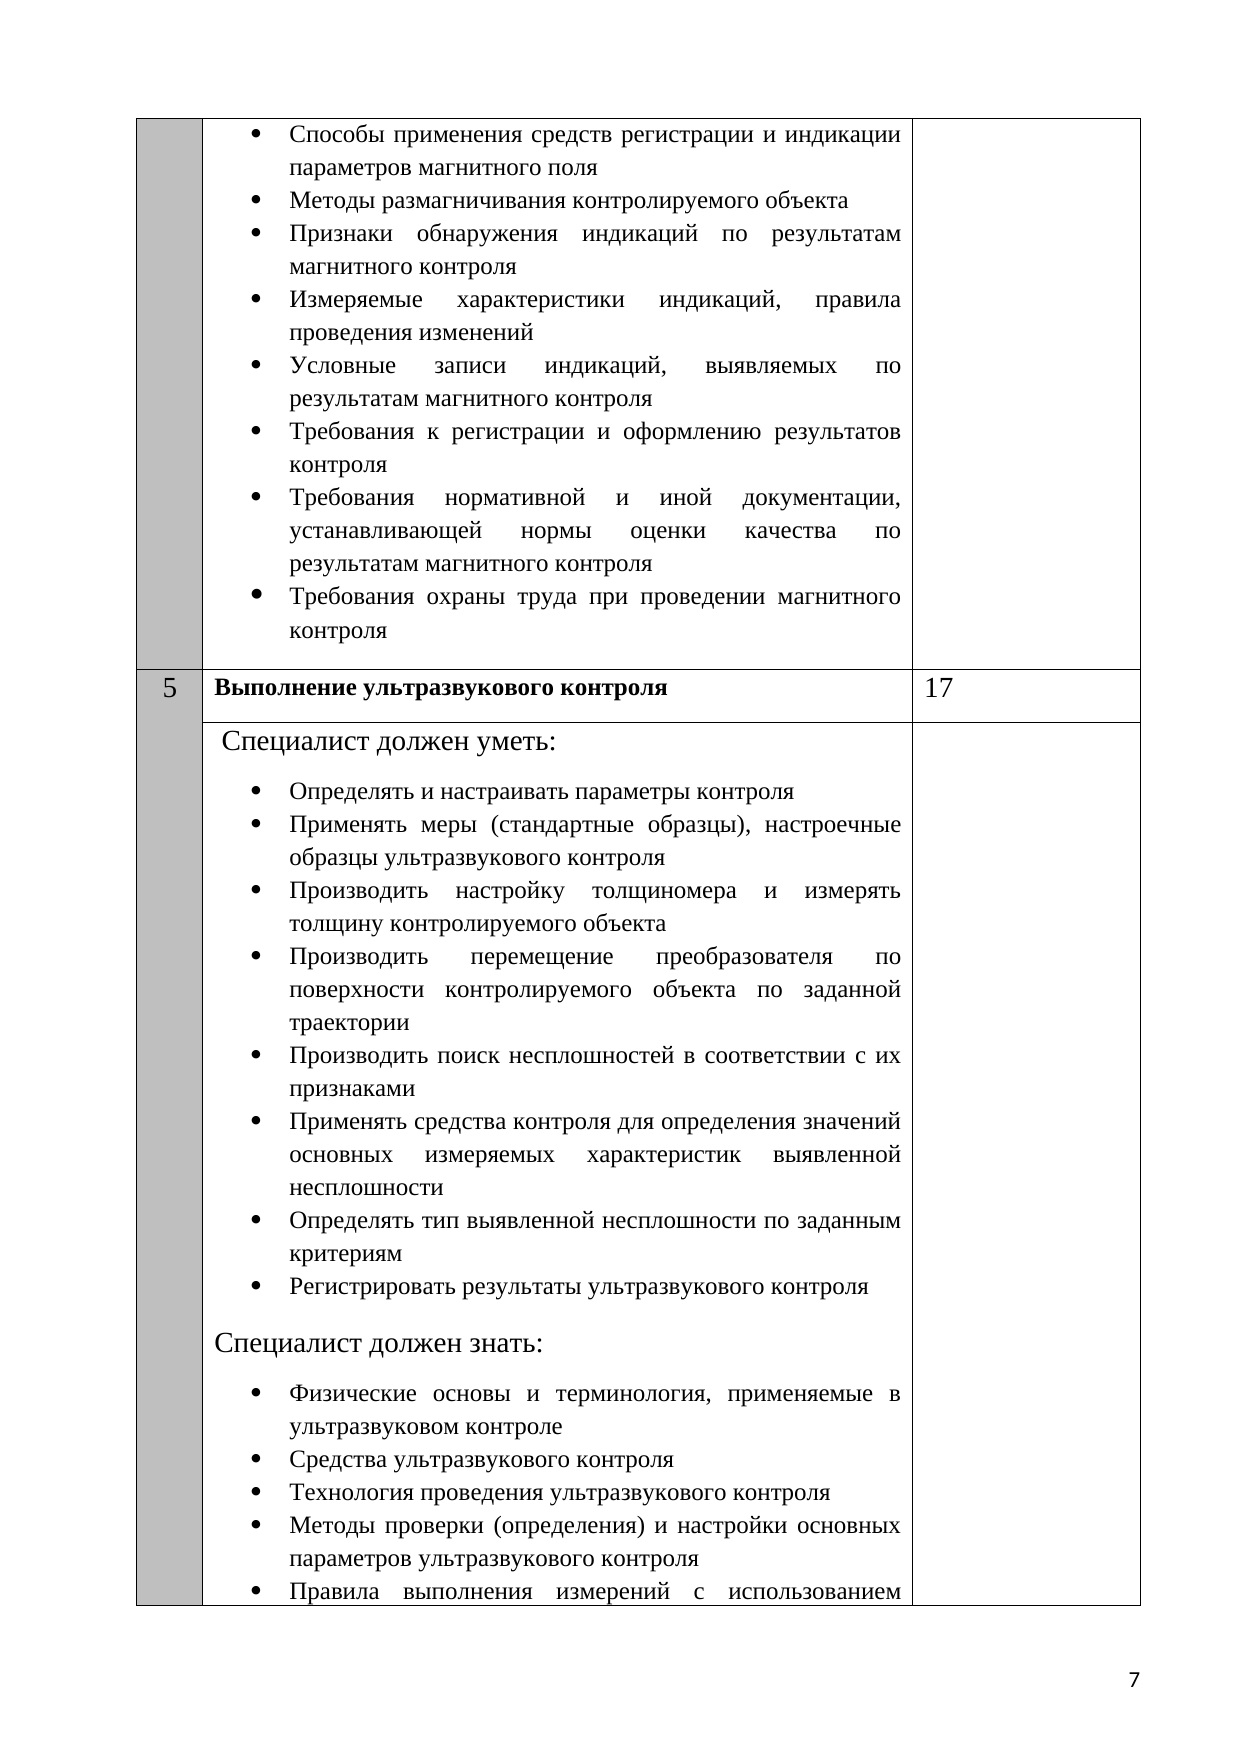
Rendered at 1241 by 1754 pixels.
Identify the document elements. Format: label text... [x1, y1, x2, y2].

table_cell [913, 723, 1140, 1605]
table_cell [203, 723, 912, 1605]
table_cell 17 [913, 670, 1140, 722]
table_cell 5 [137, 670, 202, 1605]
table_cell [203, 119, 912, 669]
table_cell Выполнение ультразвукового контроля [203, 670, 912, 722]
table_cell [913, 119, 1140, 669]
